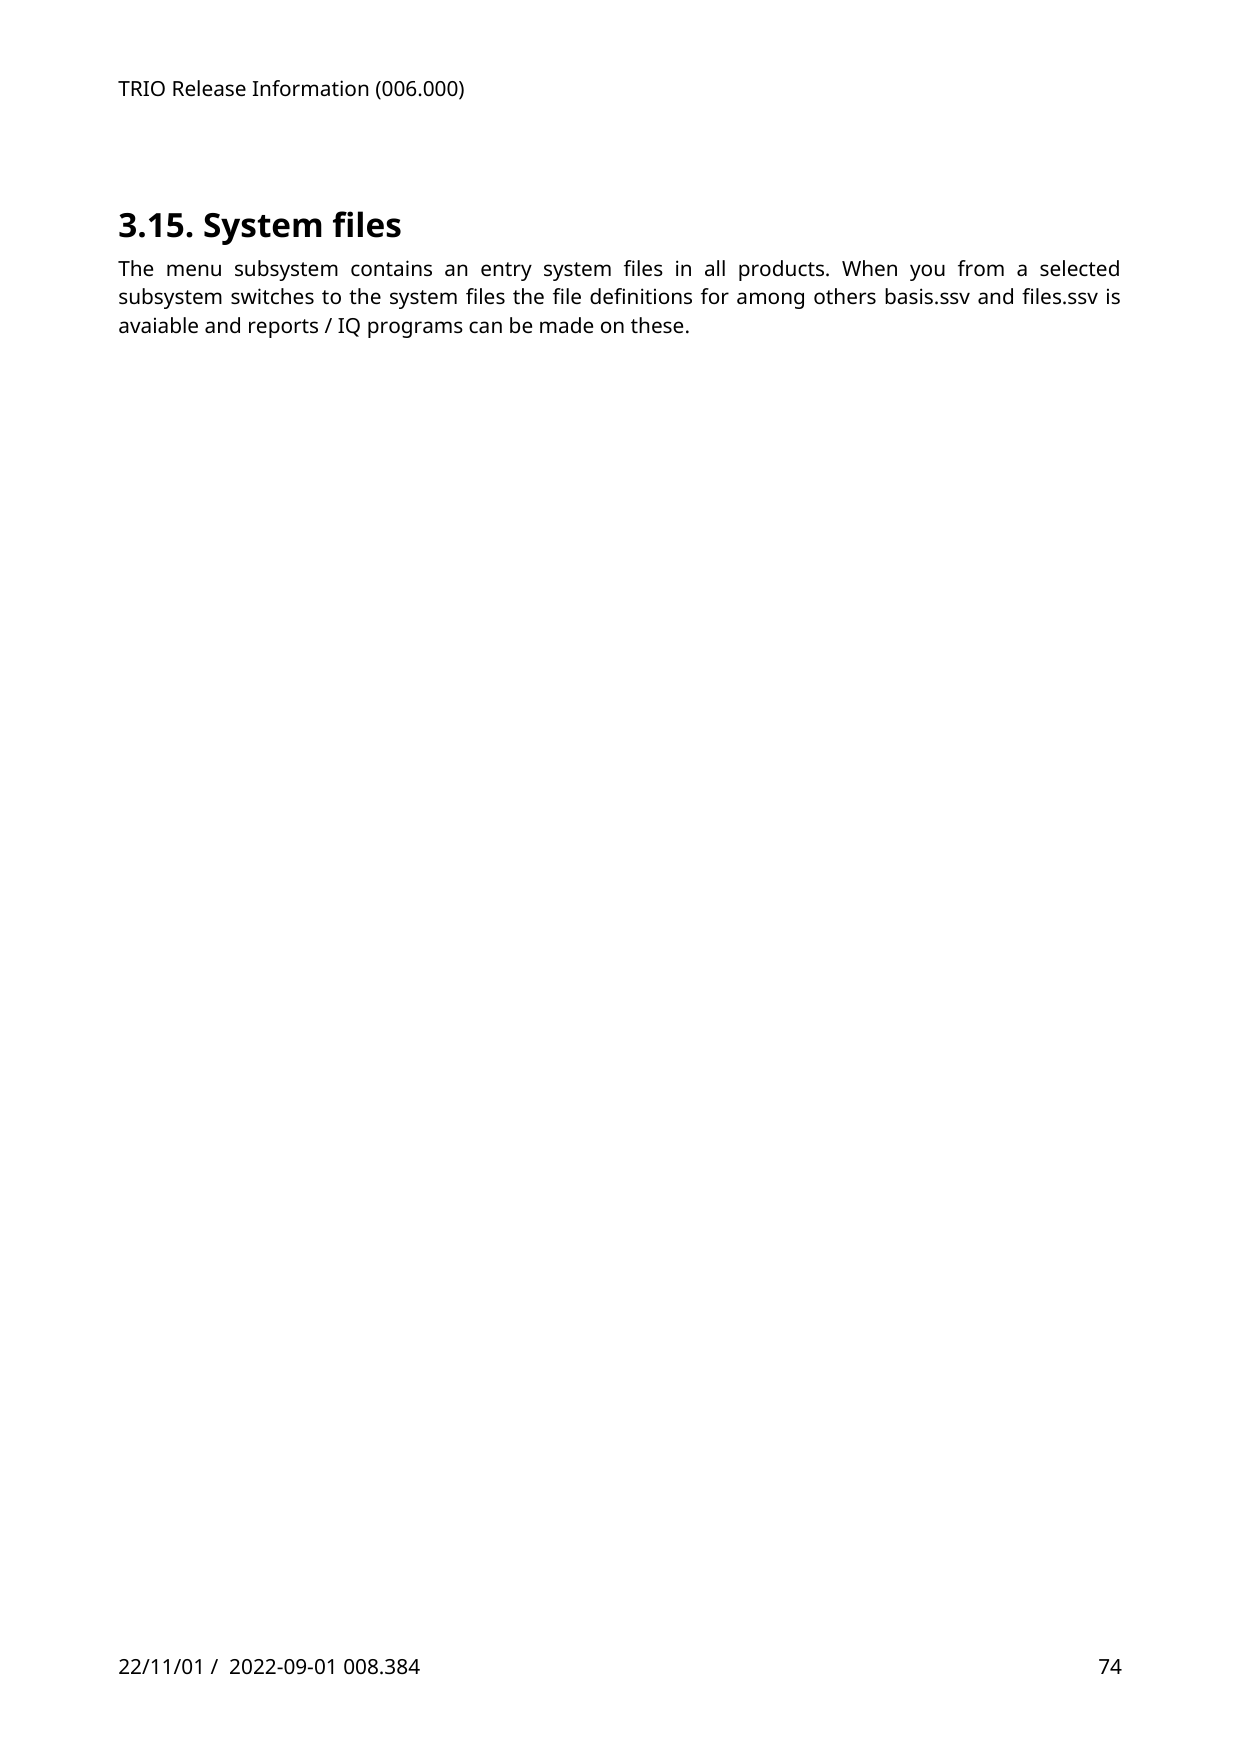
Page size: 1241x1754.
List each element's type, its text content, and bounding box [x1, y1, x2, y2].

text The menu subsystem contains an entry system files in all products. When you from a selected subsystem switches to the system files the file definitions for among others basis.ssv and files.ssv is avaiable and reports / IQ programs can be made on these. [118, 254, 1122, 339]
subtitle 3.15. System files [118, 202, 1122, 248]
